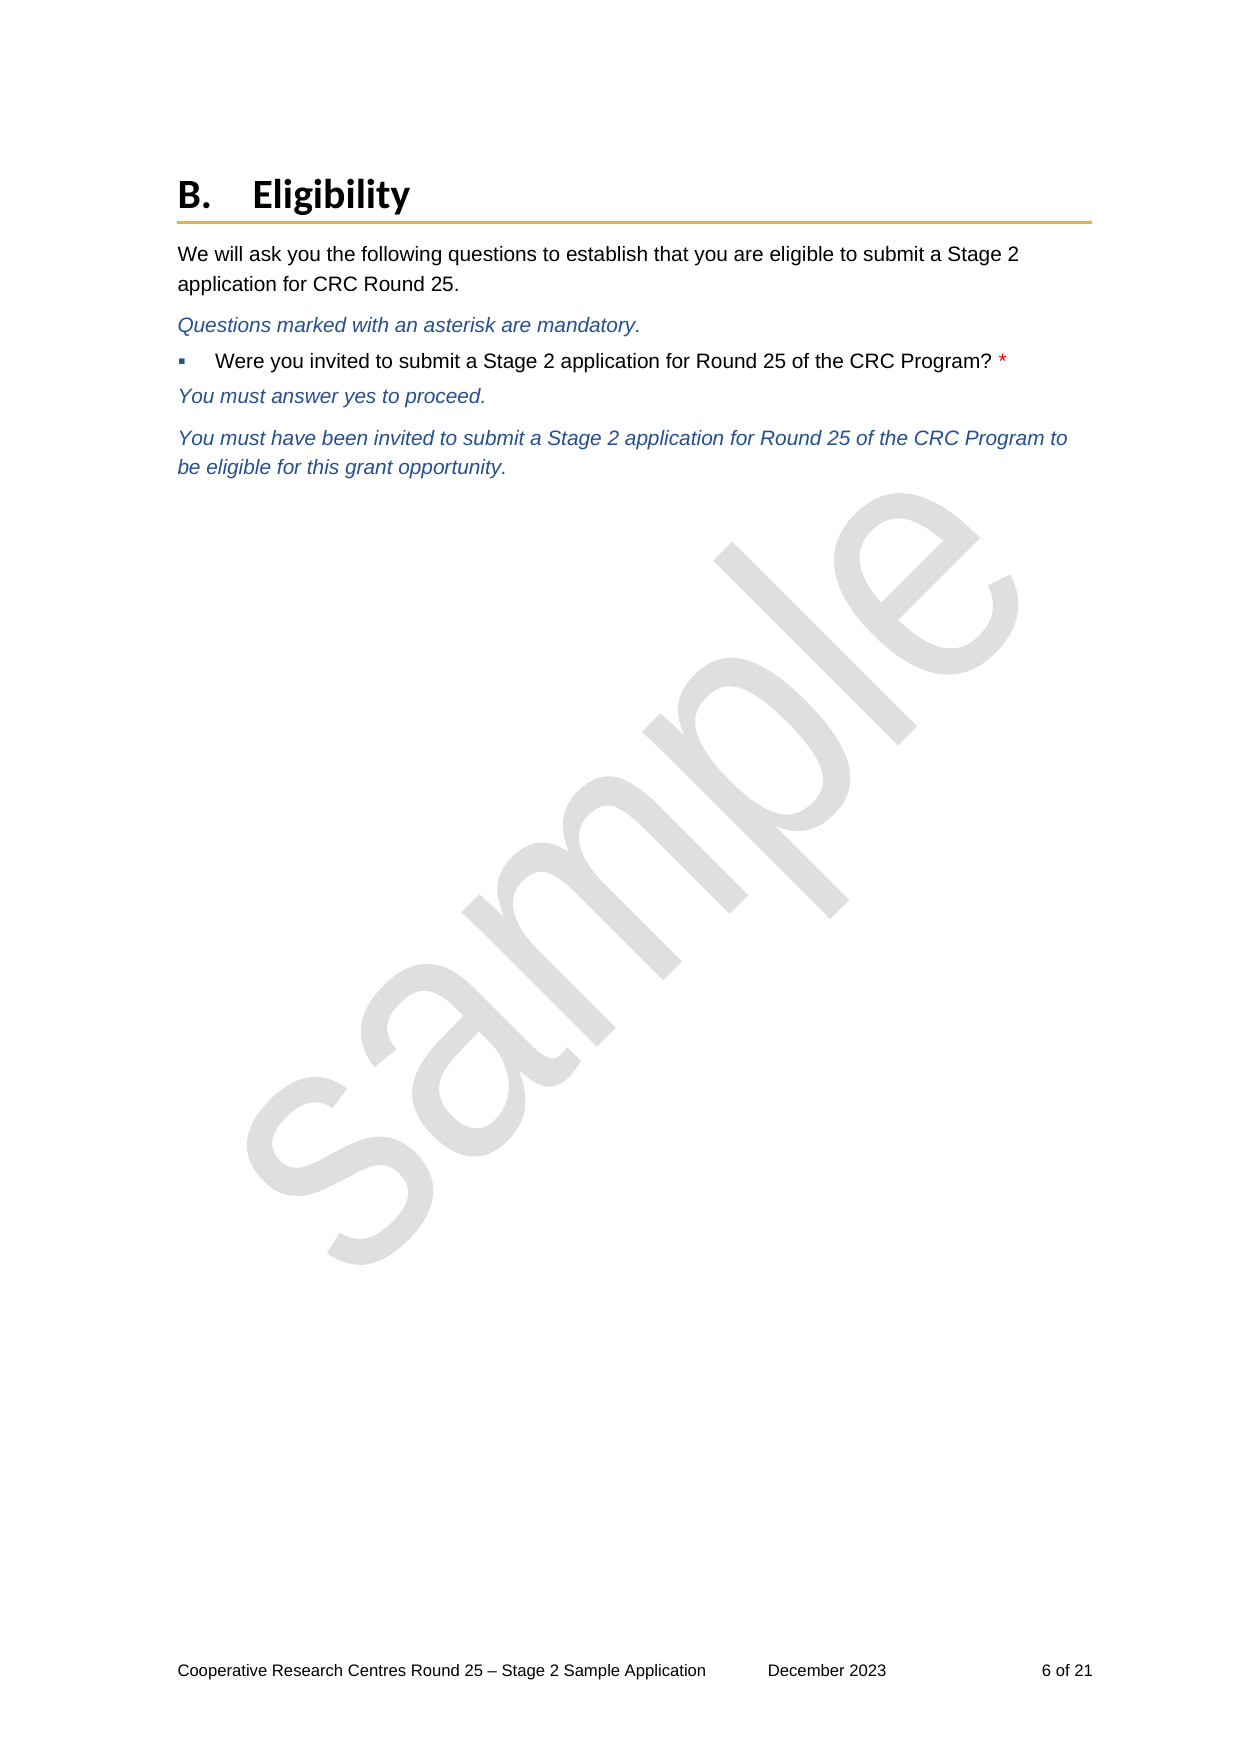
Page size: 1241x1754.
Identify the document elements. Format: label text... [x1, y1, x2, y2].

subtitle Eligibility [177, 168, 1092, 221]
list Questions marked with an asterisk are mandatory. [177, 308, 1092, 337]
list Were you invited to submit a Stage 2 application for Round 25 of the CRC Program? * [177, 343, 1092, 372]
text You must answer yes to proceed. [177, 379, 1092, 408]
text We will ask you the following questions to establish that you are eligible to submit a Stage 2 application for CRC Round 25. [177, 237, 1092, 295]
text You must have been invited to submit a Stage 2 application for Round 25 of the CRC Program to be eligible for this grant opportunity. [177, 420, 1092, 479]
